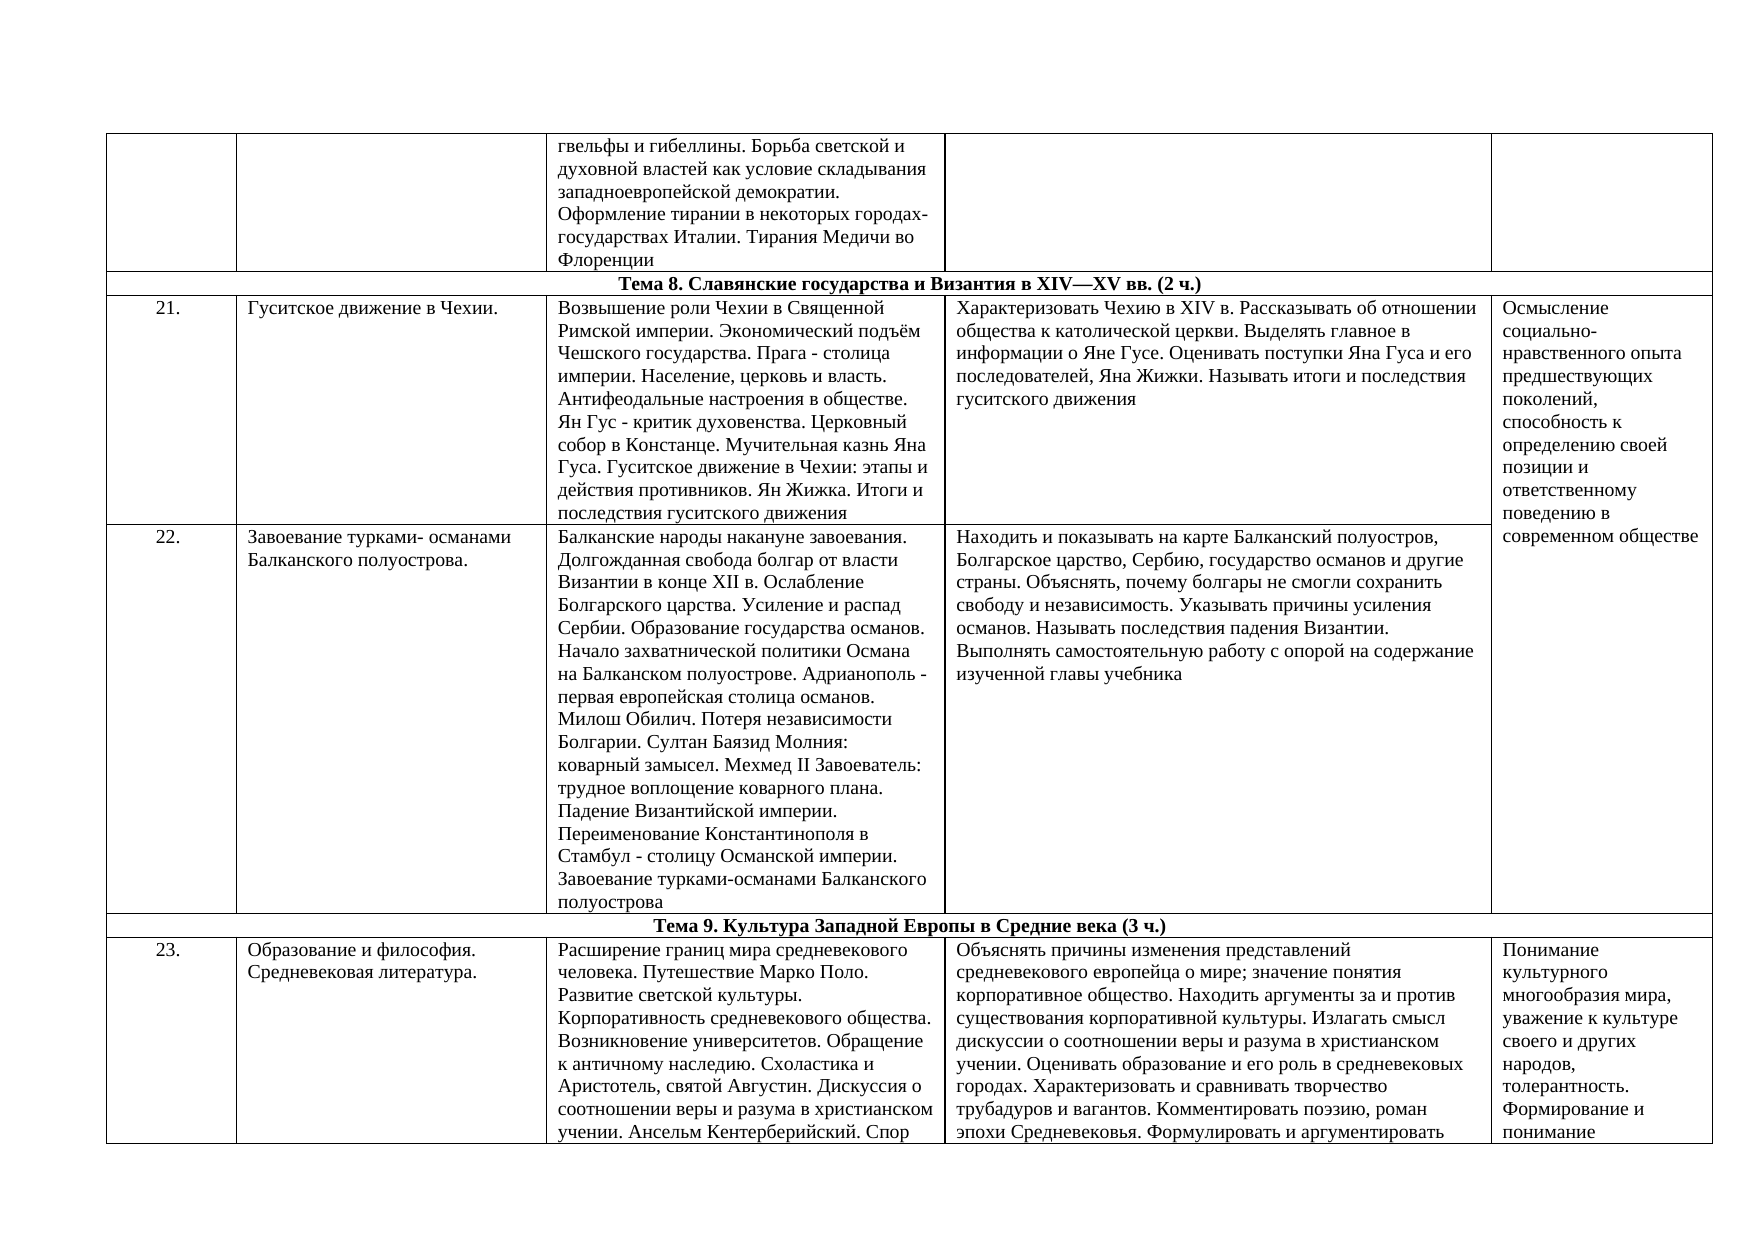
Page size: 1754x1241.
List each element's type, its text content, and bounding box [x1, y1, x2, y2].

table_cell Характеризовать Чехию в XIV в. Рассказывать об отношении общества к католической церкви. Выделять главное в информации о Яне Гусе. Оценивать поступки Яна Гуса и его последователей, Яна Жижки. Называть итоги и последствия гуситского движения [946, 296, 1491, 524]
table_cell Возвышение роли Чехии в Священной Римской империи. Экономический подъём Чешского государства. Прага - столица империи. Население, церковь и власть. Антифеодальные настроения в обществе. Ян Гус - критик духовенства. Церковный собор в Констанце. Мучительная казнь Яна Гуса. Гуситское движение в Чехии: этапы и действия противников. Ян Жижка. Итоги и последствия гуситского движения [547, 296, 944, 524]
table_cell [547, 938, 944, 1143]
table_cell Балканские народы накануне завоевания. Долгожданная свобода болгар от власти Византии в конце XII в. Ослабление Болгарского царства. Усиление и распад Сербии. Образование государства османов. Начало захватнической политики Османа на Балканском полуострове. Адрианополь - первая европейская столица османов. Милош Обилич. Потеря независимости Болгарии. Султан Баязид Молния: коварный замысел. Мехмед II Завоеватель: трудное воплощение коварного плана. Падение Византийской империи. Переименование Константинополя в Стамбул - столицу Османской империи. Завоевание турками-османами Балканского полуострова [547, 525, 944, 913]
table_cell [946, 938, 1491, 1143]
table_cell [107, 296, 236, 524]
table_cell Находить и показывать на карте Балканский полуостров, Болгарское царство, Сербию, государство османов и другие страны. Объяснять, почему болгары не смогли сохранить свободу и независимость. Указывать причины усиления османов. Называть последствия падения Византии. Выполнять самостоятельную работу с опорой на содержание изученной главы учебника [946, 525, 1491, 913]
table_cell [237, 938, 546, 1143]
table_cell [547, 134, 944, 271]
table_cell Тема 9. Культура Западной Европы в Средние века (3 ч.) [107, 914, 1712, 937]
table_cell Тема 8. Славянские государства и Византия в XIV—XV вв. (2 ч.) [107, 272, 1712, 295]
table_cell [107, 938, 236, 1143]
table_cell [237, 134, 546, 271]
table_cell [107, 134, 236, 271]
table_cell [946, 134, 1491, 271]
table_cell [107, 525, 236, 913]
table_cell Осмысление социально-нравственного опыта предшествующих поколений, способность к определению своей позиции и ответственному поведению в современном обществе [1492, 296, 1712, 913]
table_cell Гуситское движение в Чехии. [237, 296, 546, 524]
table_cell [1492, 938, 1712, 1143]
table_cell Завоевание турками- османами Балканского полуострова. [237, 525, 546, 913]
